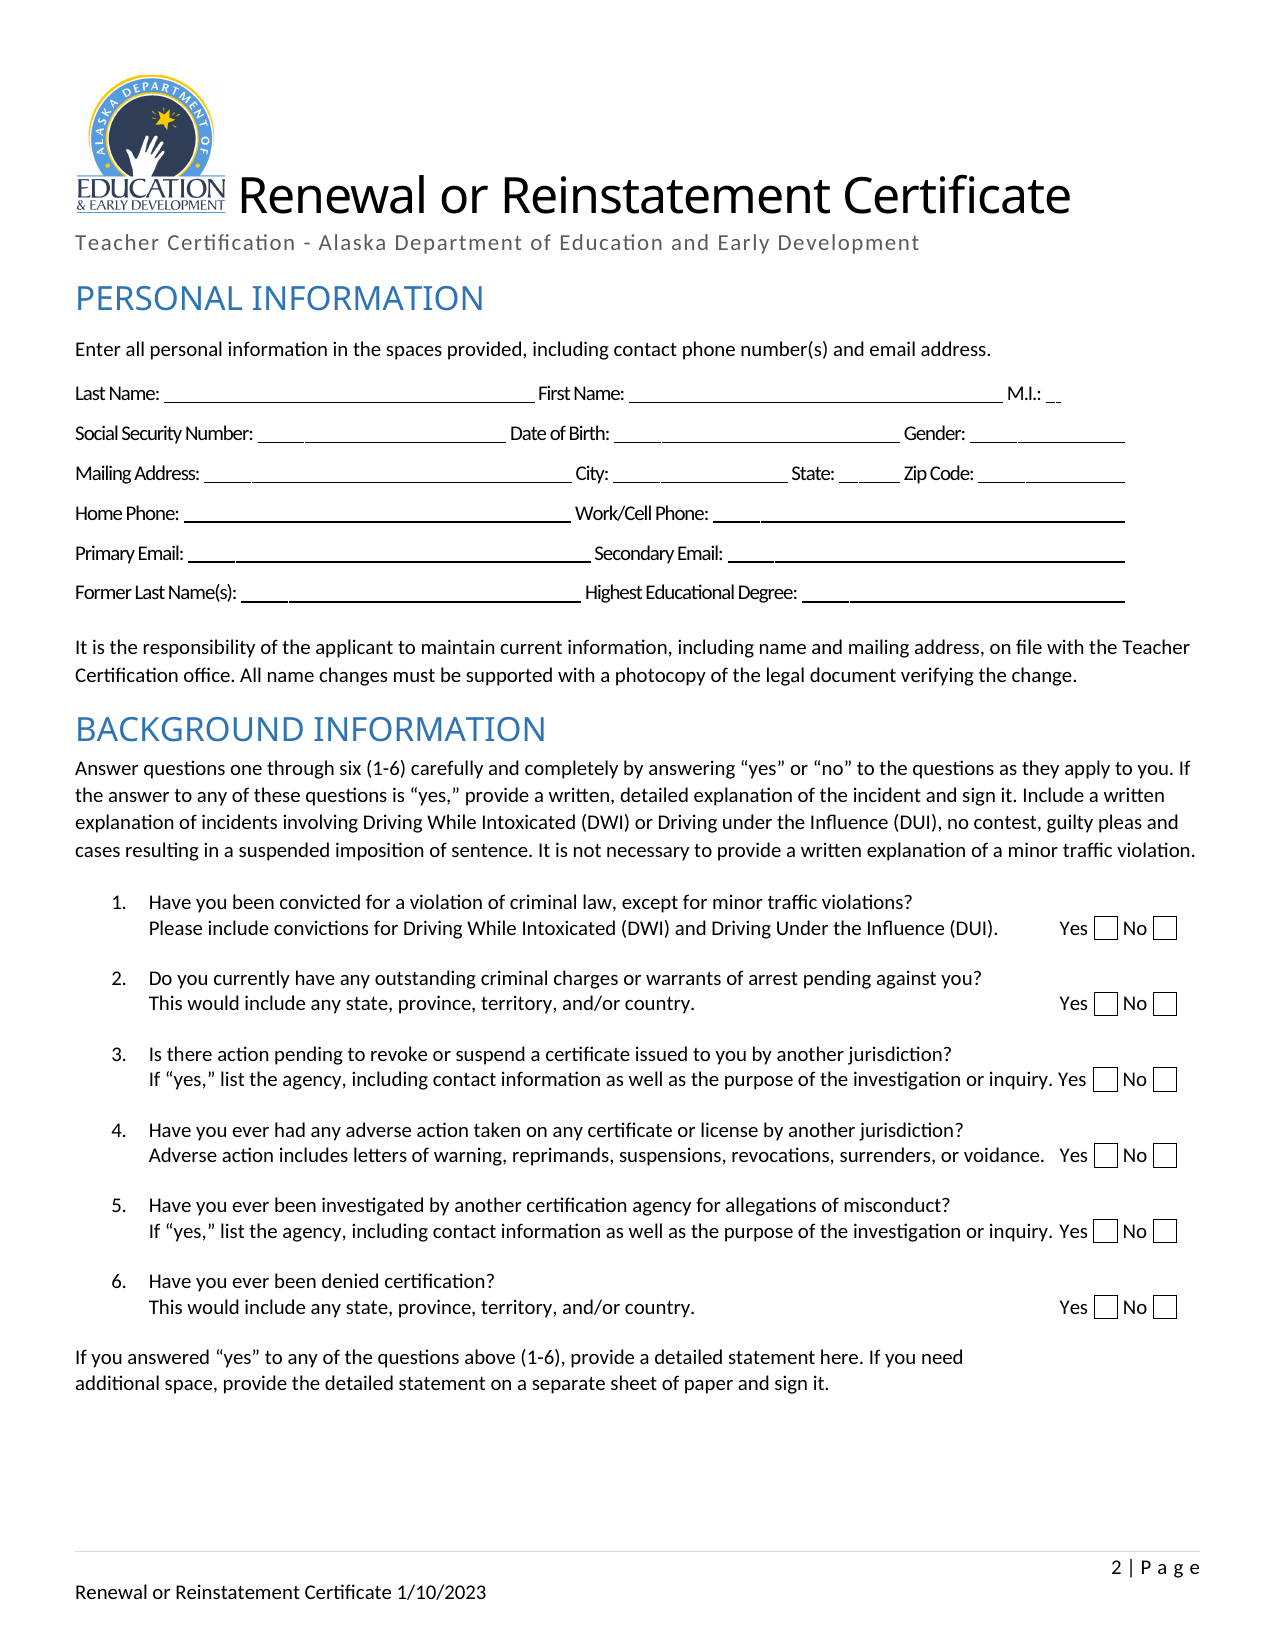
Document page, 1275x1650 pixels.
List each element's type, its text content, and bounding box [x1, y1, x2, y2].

title Renewal or Reinstatement Certificate [75, 75, 1200, 228]
subtitle BACKGROUND INFORMATION [75, 706, 1200, 751]
text If you answered “yes” to any of the questions above (1-6), provide a detailed statement here. If you need additional space, provide the detailed statement on a separate sheet of paper and sign it. [75, 1344, 1050, 1395]
text Last Name: First Name: M.I.: [75, 380, 1200, 406]
picture [75, 75, 226, 213]
text Answer questions one through six (1-6) carefully and completely by answering “yes” or “no” to the questions as they apply to you. If the answer to any of these questions is “yes,” provide a written, detailed explanation of the incident and sign it. Include a written explanation of incidents involving Driving While Intoxicated (DWI) or Driving under the Influence (DUI), no contest, guilty pleas and cases resulting in a suspended imposition of sentence. It is not necessary to provide a written explanation of a minor traffic violation. [75, 755, 1200, 862]
list Is there action pending to revoke or suspend a certificate issued to you by another jurisdiction? If “yes,” list the agency, including contact information as well as the purpose of the investigation or inquiry. Yes No [111, 1041, 1228, 1092]
text Social Security Number: Date of Birth: Gender: [75, 420, 1200, 445]
list Have you ever been investigated by another certification agency for allegations of misconduct? If “yes,” list the agency, including contact information as well as the purpose of the investigation or inquiry. Yes No [111, 1193, 1200, 1243]
list Have you ever been denied certification? This would include any state, province, territory, and/or country. Yes No [111, 1268, 1200, 1319]
list Do you currently have any outstanding criminal charges or warrants of arrest pending against you? This would include any state, province, territory, and/or country. Yes No [111, 965, 1200, 1016]
text Enter all personal information in the spaces provided, including contact phone number(s) and email address. [75, 336, 1200, 361]
subtitle Teacher Certification - Alaska Department of Education and Early Development [75, 228, 1200, 256]
text It is the responsibility of the applicant to maintain current information, including name and mailing address, on file with the Teacher Certification office. All name changes must be supported with a photocopy of the legal document verifying the change. [75, 634, 1200, 687]
text Home Phone: Work/Cell Phone: [75, 500, 1200, 525]
list Have you ever had any adverse action taken on any certificate or license by another jurisdiction? Adverse action includes letters of warning, reprimands, suspensions, revocations, surrenders, or voidance. Yes No [111, 1117, 1200, 1168]
text Primary Email: Secondary Email: [75, 540, 1200, 565]
text Mailing Address: City: State: Zip Code: [75, 460, 1200, 485]
list Have you been convicted for a violation of criminal law, except for minor traffic violations? Please include convictions for Driving While Intoxicated (DWI) and Driving Under the Influence (DUI). Yes No [111, 889, 1228, 940]
text Former Last Name(s): Highest Educational Degree: [75, 579, 1200, 605]
subtitle PERSONAL INFORMATION [75, 274, 1200, 320]
